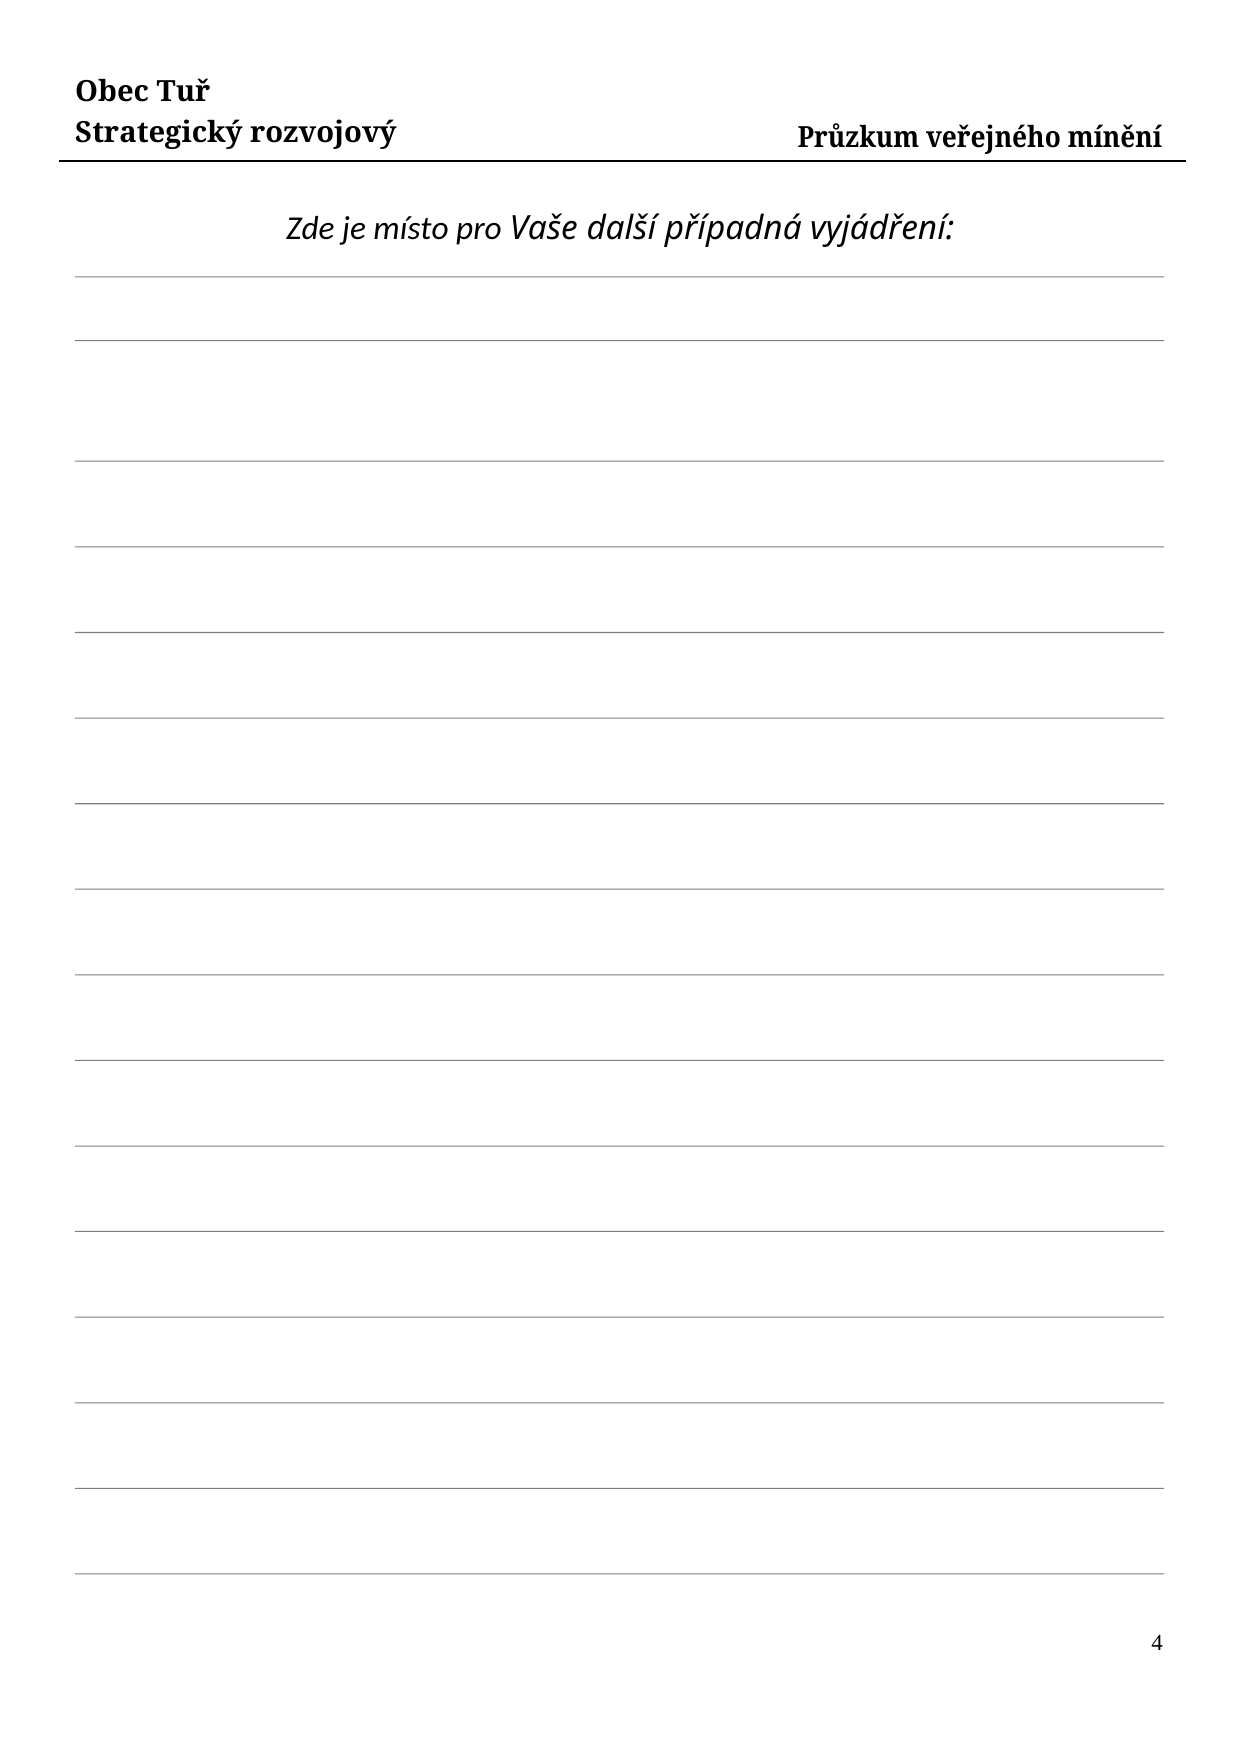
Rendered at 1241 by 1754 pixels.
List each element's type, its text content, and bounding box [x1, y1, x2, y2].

text Zde je místo pro Vaše další případná vyjádření: [85, 204, 1156, 249]
